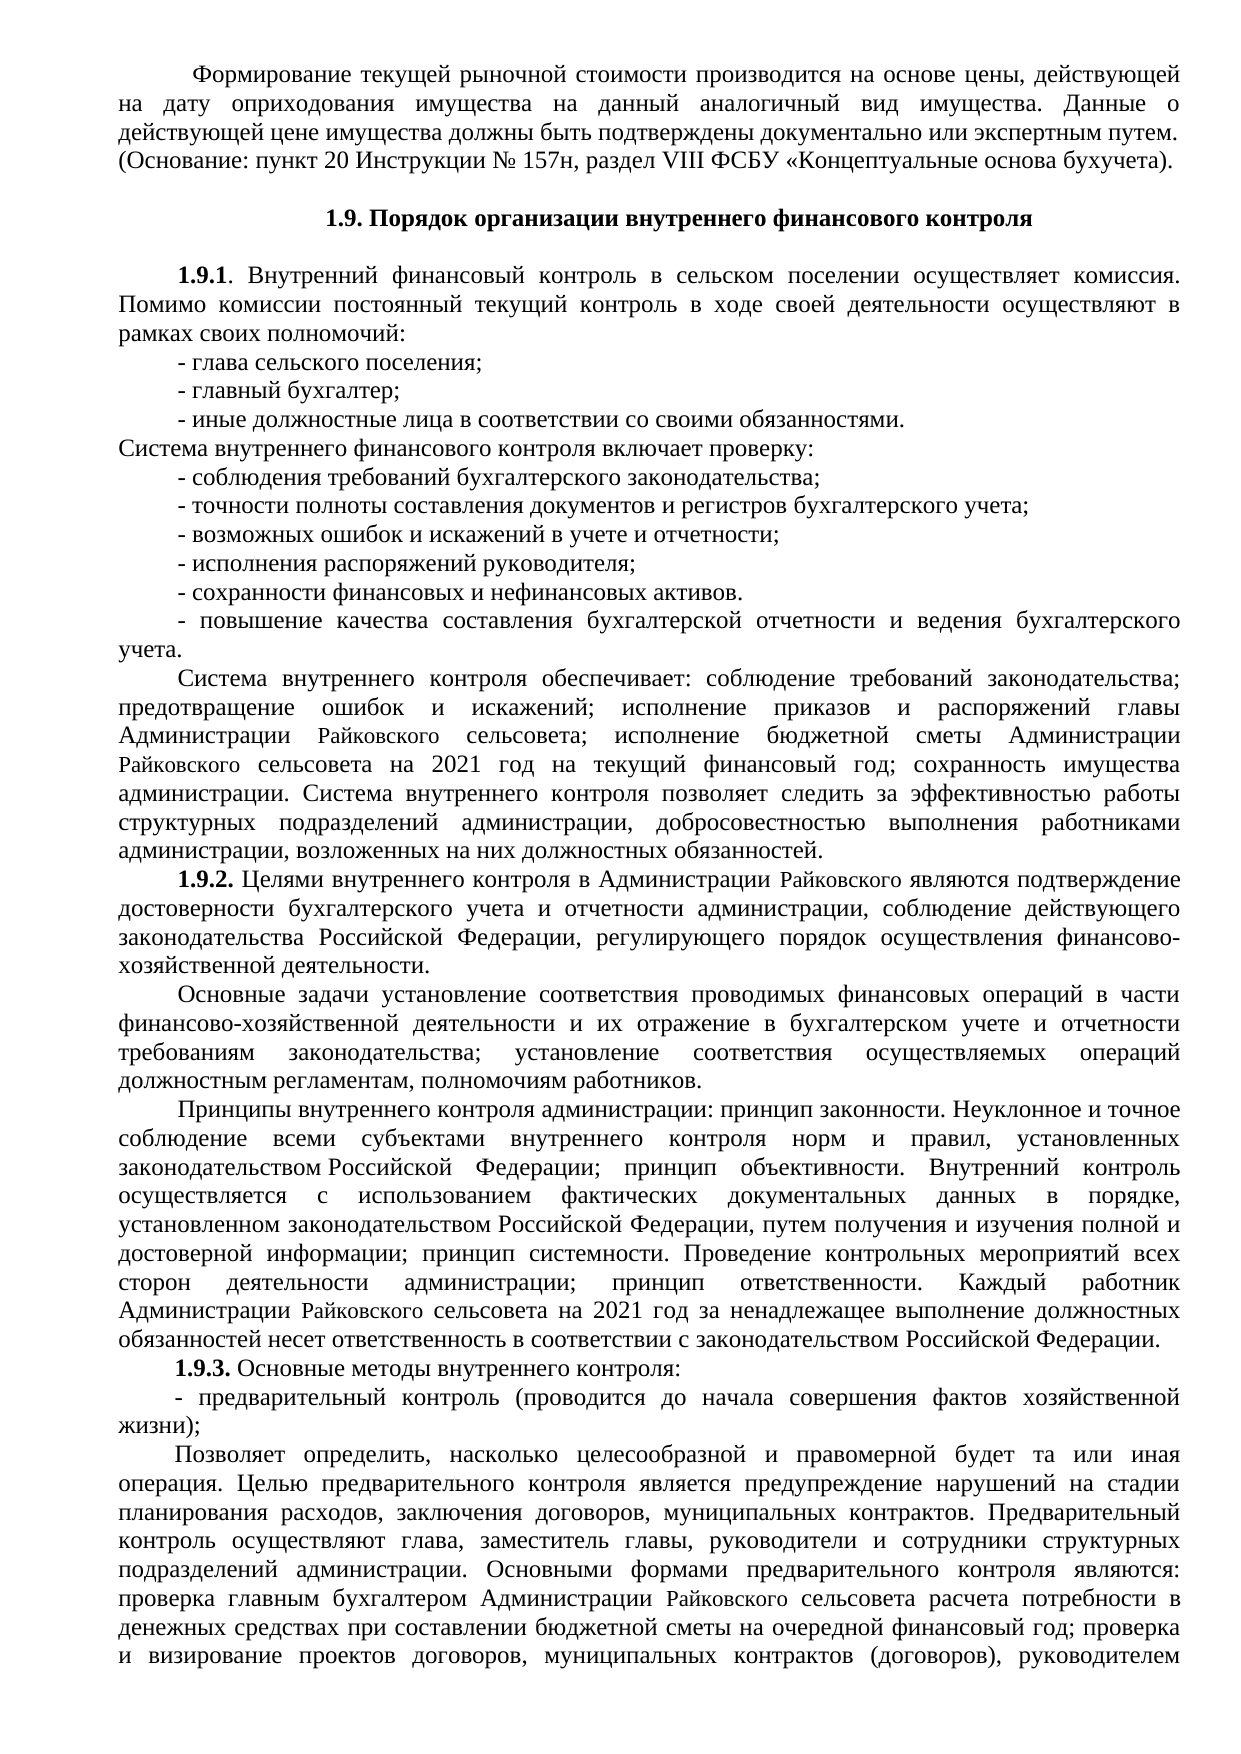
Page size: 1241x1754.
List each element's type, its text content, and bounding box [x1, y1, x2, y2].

text - соблюдения требований бухгалтерского законодательства; [118, 462, 1181, 490]
text 1.9. Порядок организации внутреннего финансового контроля [118, 203, 1181, 232]
text 1.9.3. Основные методы внутреннего контроля: [118, 1353, 1181, 1382]
text 1.9.1. Внутренний финансовый контроль в сельском поселении осуществляет комиссия. Помимо комиссии постоянный текущий контроль в ходе своей деятельности осуществляют в рамках своих полномочий: [118, 260, 1181, 347]
text Принципы внутреннего контроля администрации: принцип законности. Неуклонное и точное соблюдение всеми субъектами внутреннего контроля норм и правил, установленных законодательством Российской Федерации; принцип объективности. Внутренний контроль осуществляется с использованием фактических документальных данных в порядке, установленном законодательством Российской Федерации, путем получения и изучения полной и достоверной информации; принцип системности. Проведение контрольных мероприятий всех сторон деятельности администрации; принцип ответственности. Каждый работник Администрации Райковского сельсовета на 2021 год за ненадлежащее выполнение должностных обязанностей несет ответственность в соответствии с законодательством Российской Федерации. [118, 1094, 1181, 1353]
text - главный бухгалтер; [118, 375, 1181, 404]
text - иные должностные лица в соответствии со своими обязанностями. [118, 404, 1181, 433]
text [118, 1439, 1181, 1669]
text Система внутреннего контроля обеспечивает: соблюдение требований законодательства; предотвращение ошибок и искажений; исполнение приказов и распоряжений главы Администрации Райковского сельсовета; исполнение бюджетной сметы Администрации Райковского сельсовета на 2021 год на текущий финансовый год; сохранность имущества администрации. Система внутреннего контроля позволяет следить за эффективностью работы структурных подразделений администрации, добросовестностью выполнения работниками администрации, возложенных на них должностных обязанностей. [118, 663, 1181, 864]
text - точности полноты составления документов и регистров бухгалтерского учета; [118, 490, 1181, 519]
text - глава сельского поселения; [118, 347, 1181, 375]
text Формирование текущей рыночной стоимости производится на основе цены, действующей на дату оприходования имущества на данный аналогичный вид имущества. Данные о действующей цене имущества должны быть подтверждены документально или экспертным путем. [118, 59, 1181, 145]
text - предварительный контроль (проводится до начала совершения фактов хозяйственной жизни); [118, 1382, 1181, 1439]
text Основные задачи установление соответствия проводимых финансовых операций в части финансово-хозяйственной деятельности и их отражение в бухгалтерском учете и отчетности требованиям законодательства; установление соответствия осуществляемых операций должностным регламентам, полномочиям работников. [118, 979, 1181, 1094]
text 1.9.2. Целями внутреннего контроля в Администрации Райковского являются подтверждение достоверности бухгалтерского учета и отчетности администрации, соблюдение действующего законодательства Российской Федерации, регулирующего порядок осуществления финансово-хозяйственной деятельности. [118, 864, 1181, 979]
text Система внутреннего финансового контроля включает проверку: [118, 433, 1181, 462]
text - повышение качества составления бухгалтерской отчетности и ведения бухгалтерского учета. [118, 605, 1181, 663]
text - возможных ошибок и искажений в учете и отчетности; [118, 519, 1181, 548]
text - сохранности финансовых и нефинансовых активов. [118, 577, 1181, 605]
text - исполнения распоряжений руководителя; [118, 548, 1181, 577]
text (Основание: пункт 20 Инструкции № 157н, раздел VIII ФСБУ «Концептуальные основа бухучета). [118, 145, 1181, 174]
